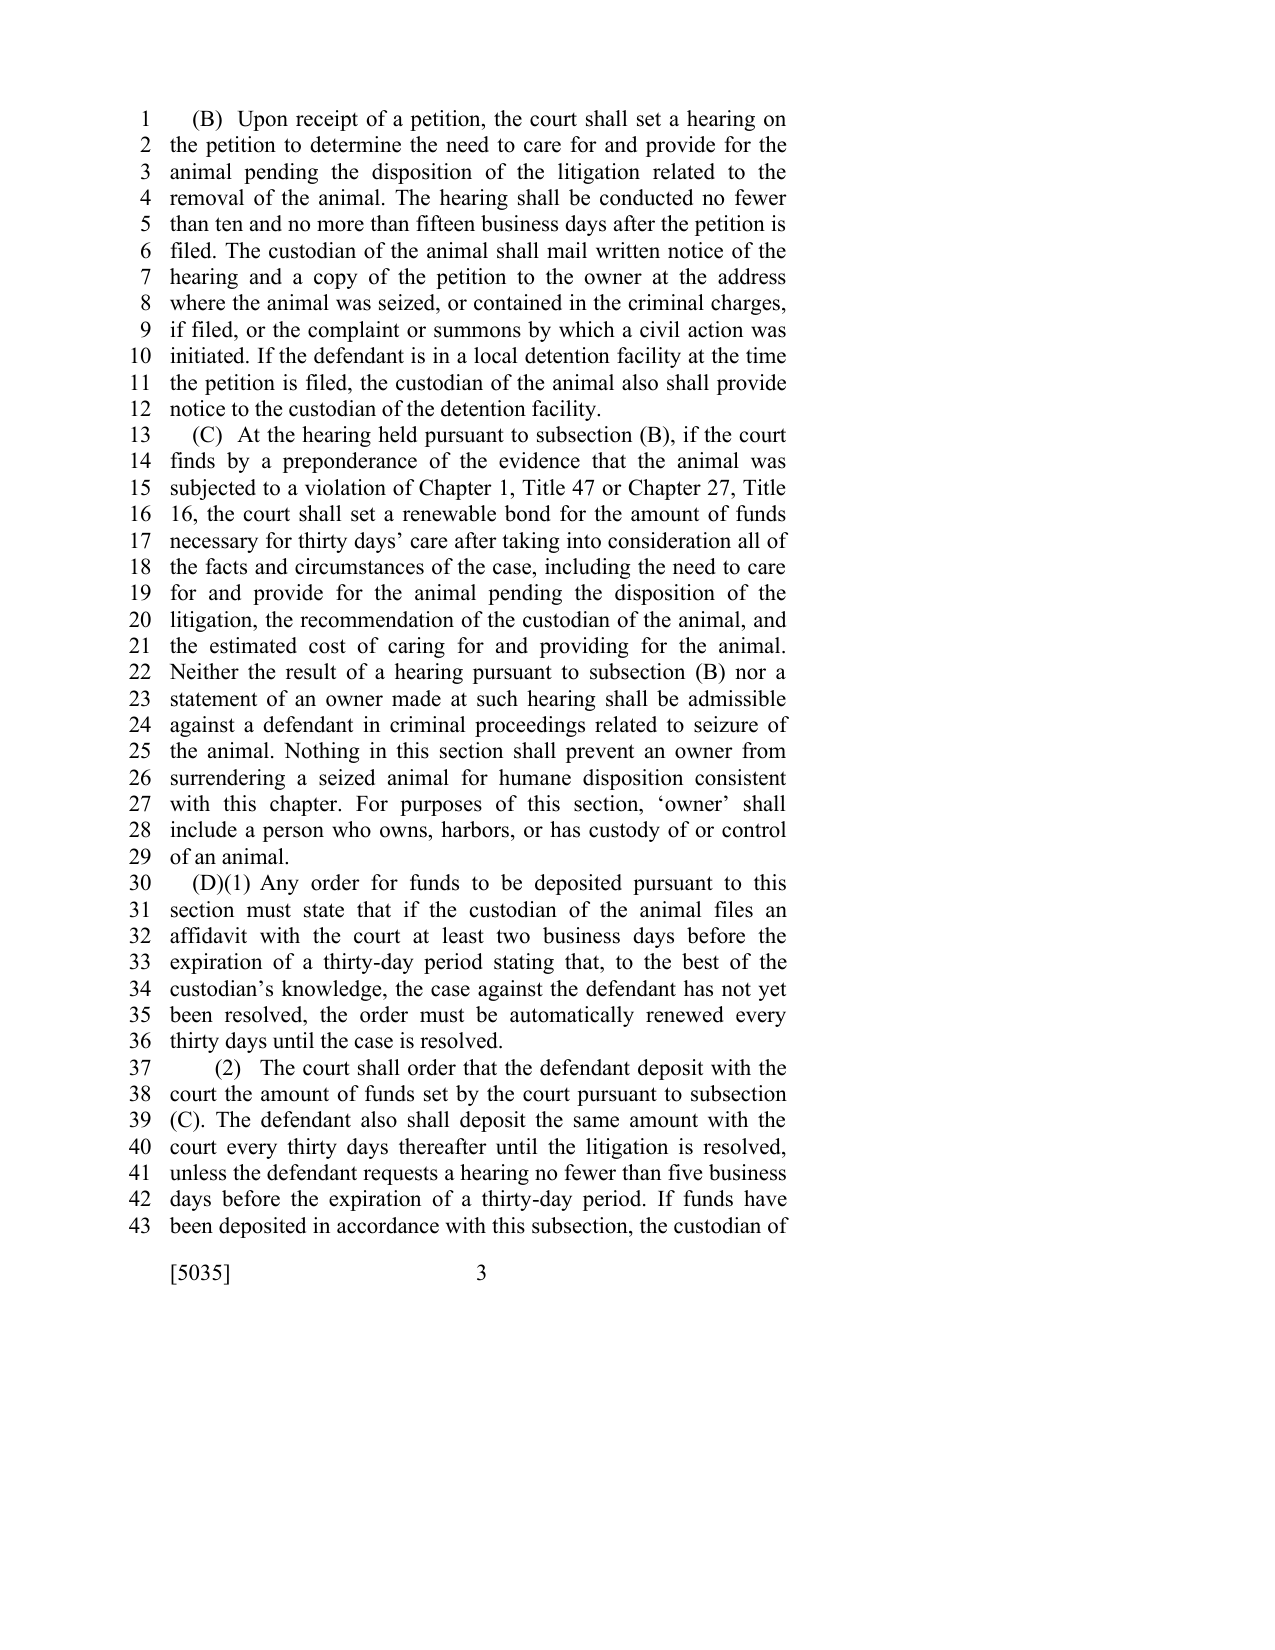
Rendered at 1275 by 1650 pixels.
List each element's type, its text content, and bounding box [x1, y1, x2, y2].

text (B) Upon receipt of a petition, the court shall set a hearing on the petition to determine the need to care for and provide for the animal pending the disposition of the litigation related to the removal of the animal. The hearing shall be conducted no fewer than ten and no more than fifteen business days after the petition is filed. The custodian of the animal shall mail written notice of the hearing and a copy of the petition to the owner at the address where the animal was seized, or contained in the criminal charges, if filed, or the complaint or summons by which a civil action was initiated. If the defendant is in a local detention facility at the time the petition is filed, the custodian of the animal also shall provide notice to the custodian of the detention facility. [169, 105, 787, 421]
text (C) At the hearing held pursuant to subsection (B), if the court finds by a preponderance of the evidence that the animal was subjected to a violation of Chapter 1, Title 47 or Chapter 27, Title 16, the court shall set a renewable bond for the amount of funds necessary for thirty days’ care after taking into consideration all of the facts and circumstances of the case, including the need to care for and provide for the animal pending the disposition of the litigation, the recommendation of the custodian of the animal, and the estimated cost of caring for and providing for the animal. Neither the result of a hearing pursuant to subsection (B) nor a statement of an owner made at such hearing shall be admissible against a defendant in criminal proceedings related to seizure of the animal. Nothing in this section shall prevent an owner from surrendering a seized animal for humane disposition consistent with this chapter. For purposes of this section, ‘owner’ shall include a person who owns, harbors, or has custody of or control of an animal. [169, 421, 787, 869]
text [169, 1054, 787, 1238]
text (D)(1) Any order for funds to be deposited pursuant to this section must state that if the custodian of the animal files an affidavit with the court at least two business days before the expiration of a thirty-day period stating that, to the best of the custodian’s knowledge, the case against the defendant has not yet been resolved, the order must be automatically renewed every thirty days until the case is resolved. [169, 869, 787, 1054]
